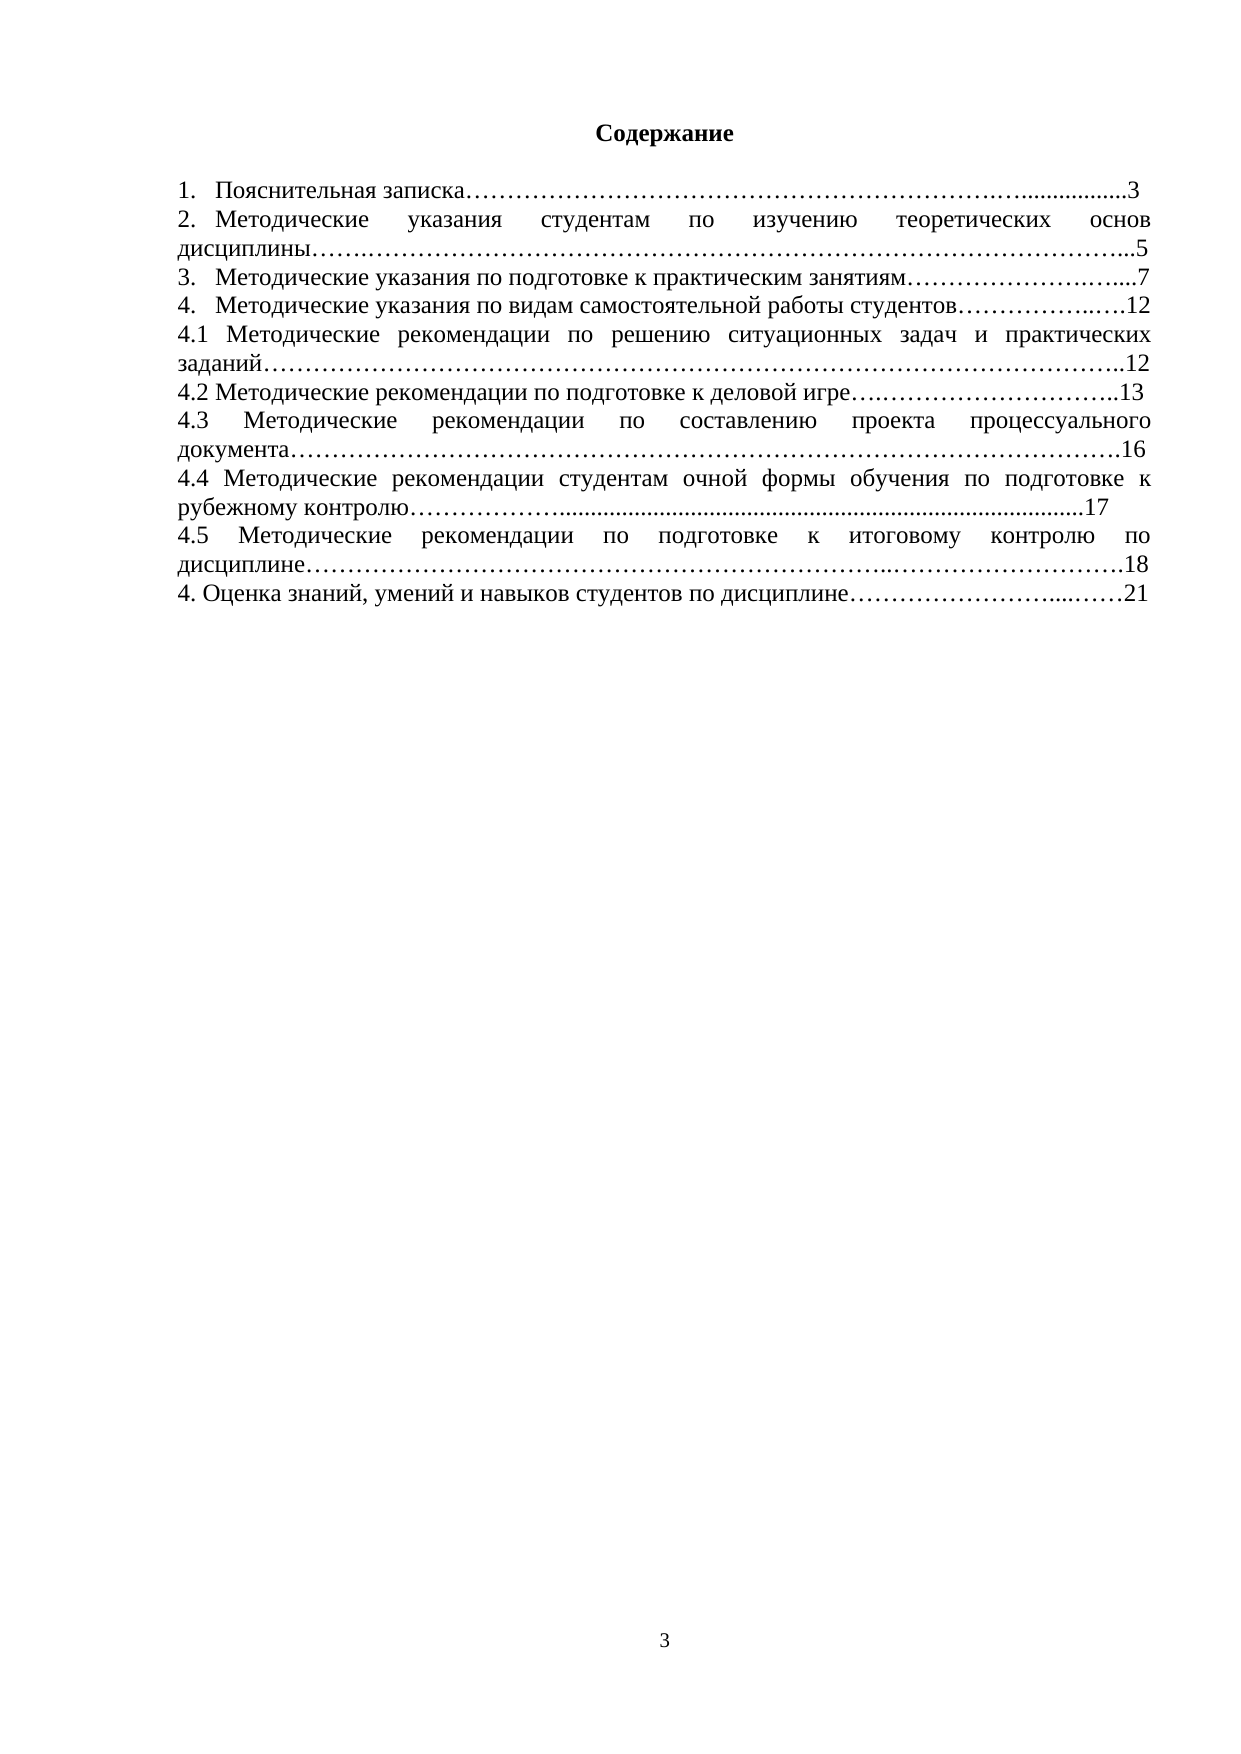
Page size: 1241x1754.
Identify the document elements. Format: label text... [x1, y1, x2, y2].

list Пояснительная записка……………………………………………………….….................3 [177, 176, 1152, 204]
list Методические указания по видам самостоятельной работы студентов……………..….12 [177, 291, 1152, 319]
text 4. Оценка знаний, умений и навыков студентов по дисциплине……………………....……21 [177, 578, 1152, 607]
text 4.1 Методические рекомендации по решению ситуационных задач и практических заданий…………………………………………………………………………………………..12 [177, 319, 1152, 377]
text 4.5 Методические рекомендации по подготовке к итоговому контролю по дисциплине……………………………………………………………..……………………….18 [177, 521, 1152, 578]
list Методические указания студентам по изучению теоретических основ дисциплины…….………………………………………………………………………………...5 [177, 204, 1152, 262]
text 4.3 Методические рекомендации по составлению проекта процессуального документа……………………………………………………………………………………….16 [177, 406, 1152, 463]
text 4.4 Методические рекомендации студентам очной формы обучения по подготовке к рубежному контролю………………....................................................................................17 [177, 463, 1152, 521]
text Содержание [177, 118, 1152, 147]
list Методические указания по подготовке к практическим занятиям………………….…....7 [177, 262, 1152, 291]
text 4.2 Методические рекомендации по подготовке к деловой игре….………………………..13 [177, 377, 1152, 406]
